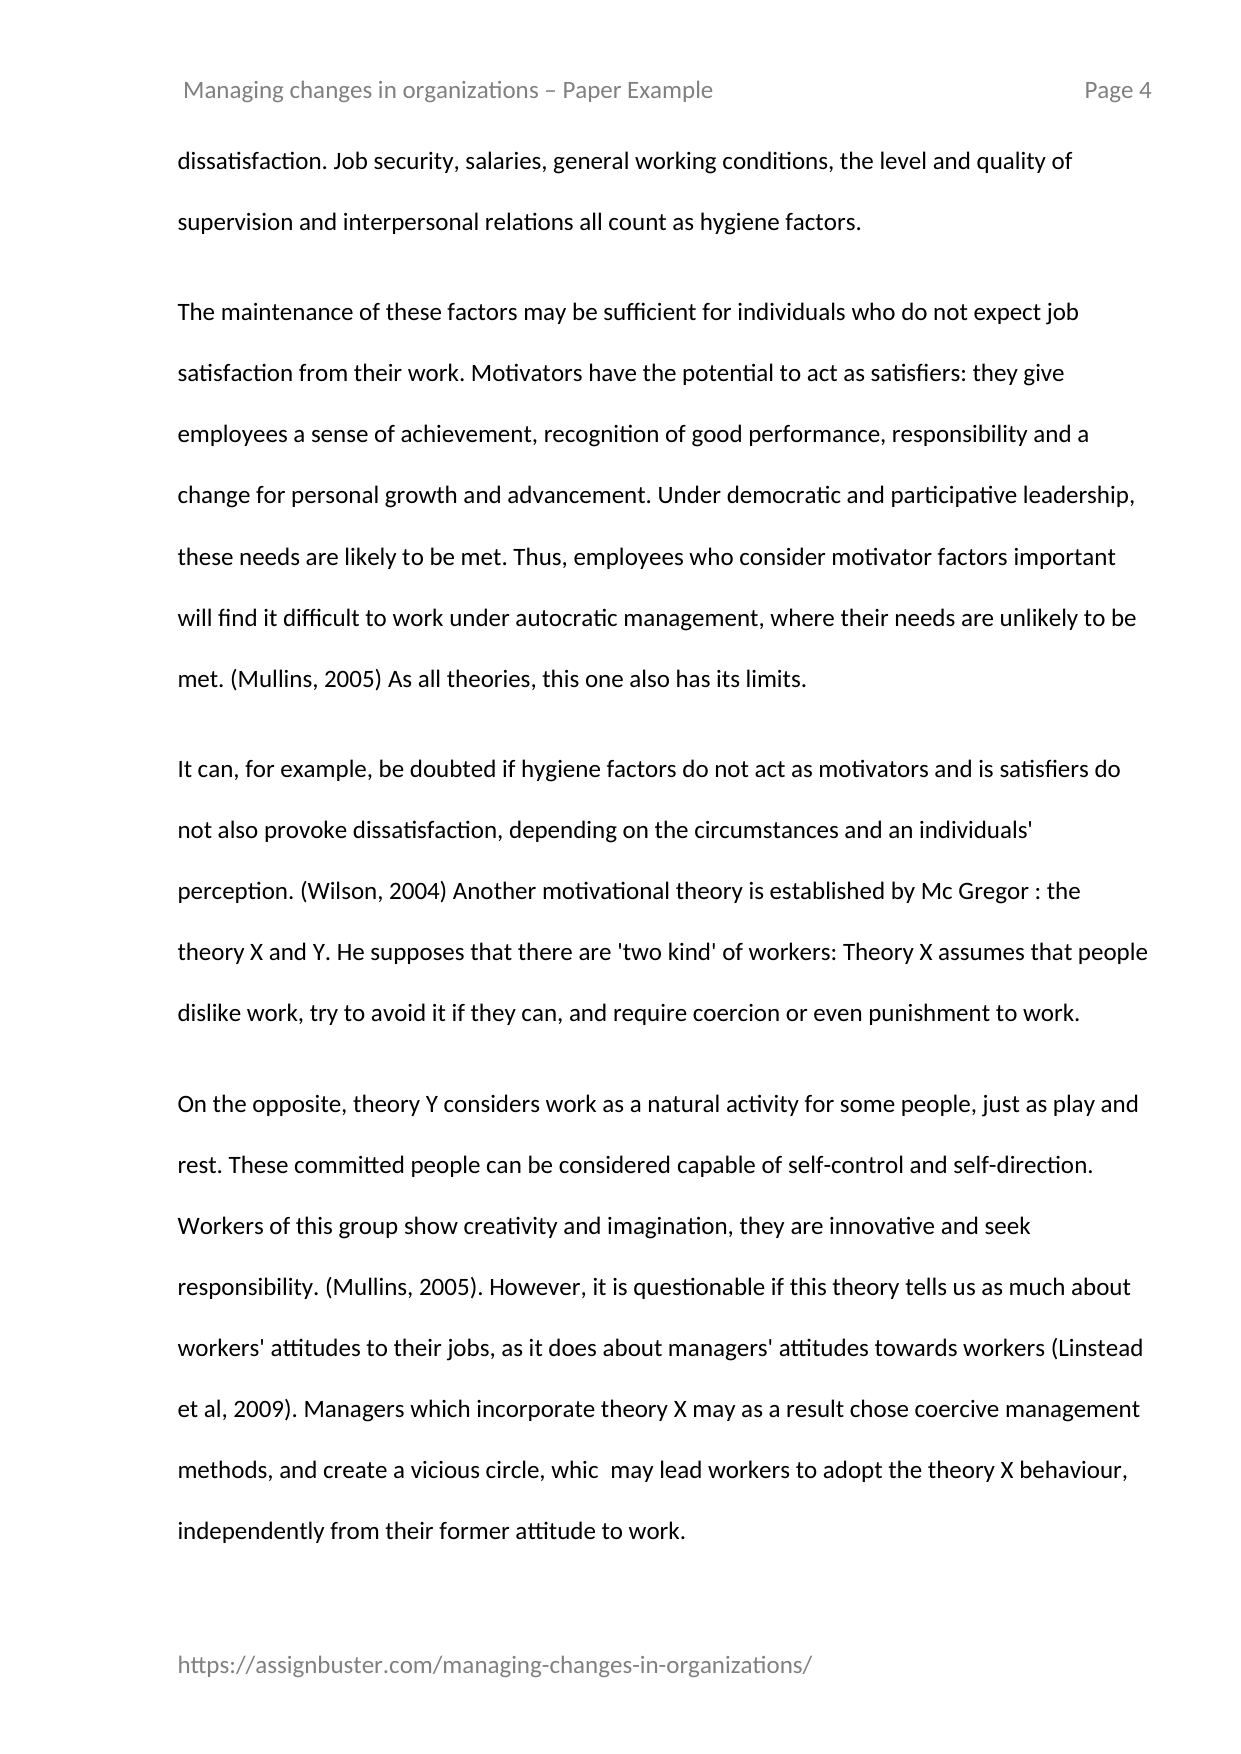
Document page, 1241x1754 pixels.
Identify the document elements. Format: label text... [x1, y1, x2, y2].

text It can, for example, be doubted if hygiene factors do not act as motivators and is satisfiers do not also provoke dissatisfaction, depending on the circumstances and an individuals' perception. (Wilson, 2004) Another motivational theory is established by Mc Gregor : the theory X and Y. He supposes that there are 'two kind' of workers: Theory X assumes that people dislike work, try to avoid it if they can, and require coercion or even punishment to work. [177, 753, 1152, 1028]
text The maintenance of these factors may be sufficient for individuals who do not expect job satisfaction from their work. Motivators have the potential to act as satisfiers: they give employees a sense of achievement, recognition of good performance, responsibility and a change for personal growth and advancement. Under democratic and participative leadership, these needs are likely to be met. Thus, employees who consider motivator factors important will find it difficult to work under autocratic management, where their needs are unlikely to be met. (Mullins, 2005) As all theories, this one also has its limits. [177, 297, 1152, 693]
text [177, 145, 1152, 237]
text On the opposite, theory Y considers work as a natural activity for some people, just as play and rest. These committed people can be considered capable of self-control and self-direction. Workers of this group show creativity and imagination, they are innovative and seek responsibility. (Mullins, 2005). However, it is questionable if this theory tells us as much about workers' attitudes to their jobs, as it does about managers' attitudes towards workers (Linstead et al, 2009). Managers which incorporate theory X may as a result chose coercive management methods, and create a vicious circle, whic may lead workers to adopt the theory X behaviour, independently from their former attitude to work. [177, 1088, 1152, 1546]
